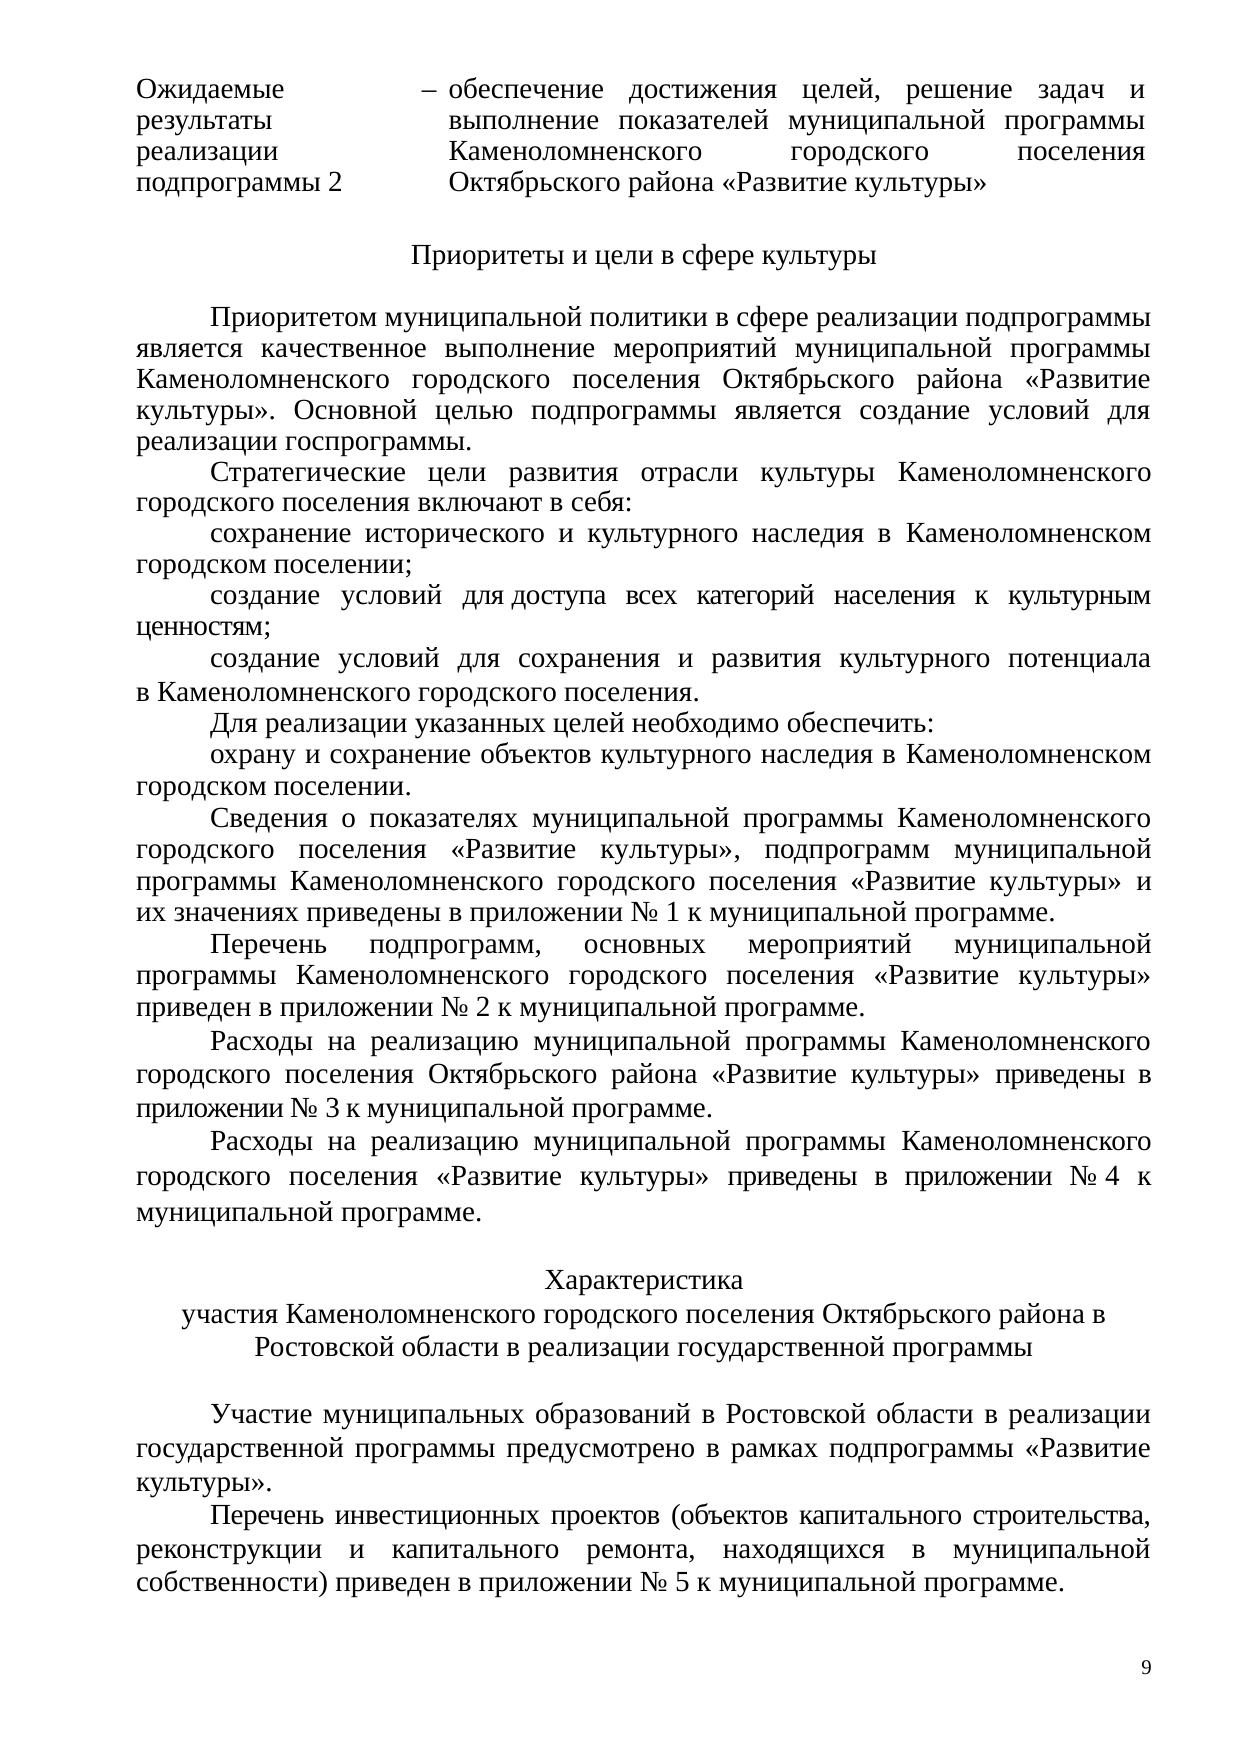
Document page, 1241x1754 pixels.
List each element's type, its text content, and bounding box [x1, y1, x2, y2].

table_cell – [413, 74, 445, 240]
text создание условий для сохранения и развития культурного потенциала в Каменоломненского городского поселения. [136, 642, 1152, 707]
text создание условий для доступа всех категорий населения к культурным ценностям; [136, 580, 1152, 642]
table_cell обеспечение достижения целей, решение задач и выполнение показателей муниципальной программы Каменоломненского городского поселения Октябрьского района «Развитие культуры» [445, 74, 1149, 240]
text сохранение исторического и культурного наследия в Каменоломненском городском поселении; [136, 518, 1152, 580]
text Приоритеты и цели в сфере культуры [136, 240, 1152, 271]
text Характеристика [136, 1262, 1152, 1296]
text Перечень инвестиционных проектов (объектов капитального строительства, реконструкции и капитального ремонта, находящихся в муниципальной собственности) приведен в приложении № 5 к муниципальной программе. [136, 1497, 1152, 1598]
text Для реализации указанных целей необходимо обеспечить: [136, 707, 1152, 739]
text Приоритетом муниципальной политики в сфере реализации подпрограммы является качественное выполнение мероприятий муниципальной программы Каменоломненского городского поселения Октябрьского района «Развитие культуры». Основной целью подпрограммы является создание условий для реализации госпрограммы. [136, 302, 1152, 456]
text Перечень подпрограмм, основных мероприятий муниципальной программы Каменоломненского городского поселения «Развитие культуры» приведен в приложении № 2 к муниципальной программе. [136, 928, 1152, 1023]
text Расходы на реализацию муниципальной программы Каменоломненского городского поселения Октябрьского района «Развитие культуры» приведены в приложении № 3 к муниципальной программе. [136, 1023, 1152, 1123]
text охрану и сохранение объектов культурного наследия в Каменоломненском городском поселении. [136, 739, 1152, 802]
text Стратегические цели развития отрасли культуры Каменоломненского городского поселения включают в себя: [136, 456, 1152, 518]
text Участие муниципальных образований в Ростовской области в реализации государственной программы предусмотрено в рамках подпрограммы «Развитие культуры». [136, 1397, 1152, 1497]
text Сведения о показателях муниципальной программы Каменоломненского городского поселения «Развитие культуры», подпрограмм муниципальной программы Каменоломненского городского поселения «Развитие культуры» и их значениях приведены в приложении № 1 к муниципальной программе. [136, 802, 1152, 928]
table_cell Ожидаемые результаты реализации подпрограммы 2 [133, 74, 412, 240]
text Расходы на реализацию муниципальной программы Каменоломненского городского поселения «Развитие культуры» приведены в приложении № 4 к муниципальной программе. [136, 1123, 1152, 1227]
text Ростовской области в реализации государственной программы [136, 1329, 1152, 1363]
text участия Каменоломненского городского поселения Октябрьского района в [136, 1296, 1152, 1329]
